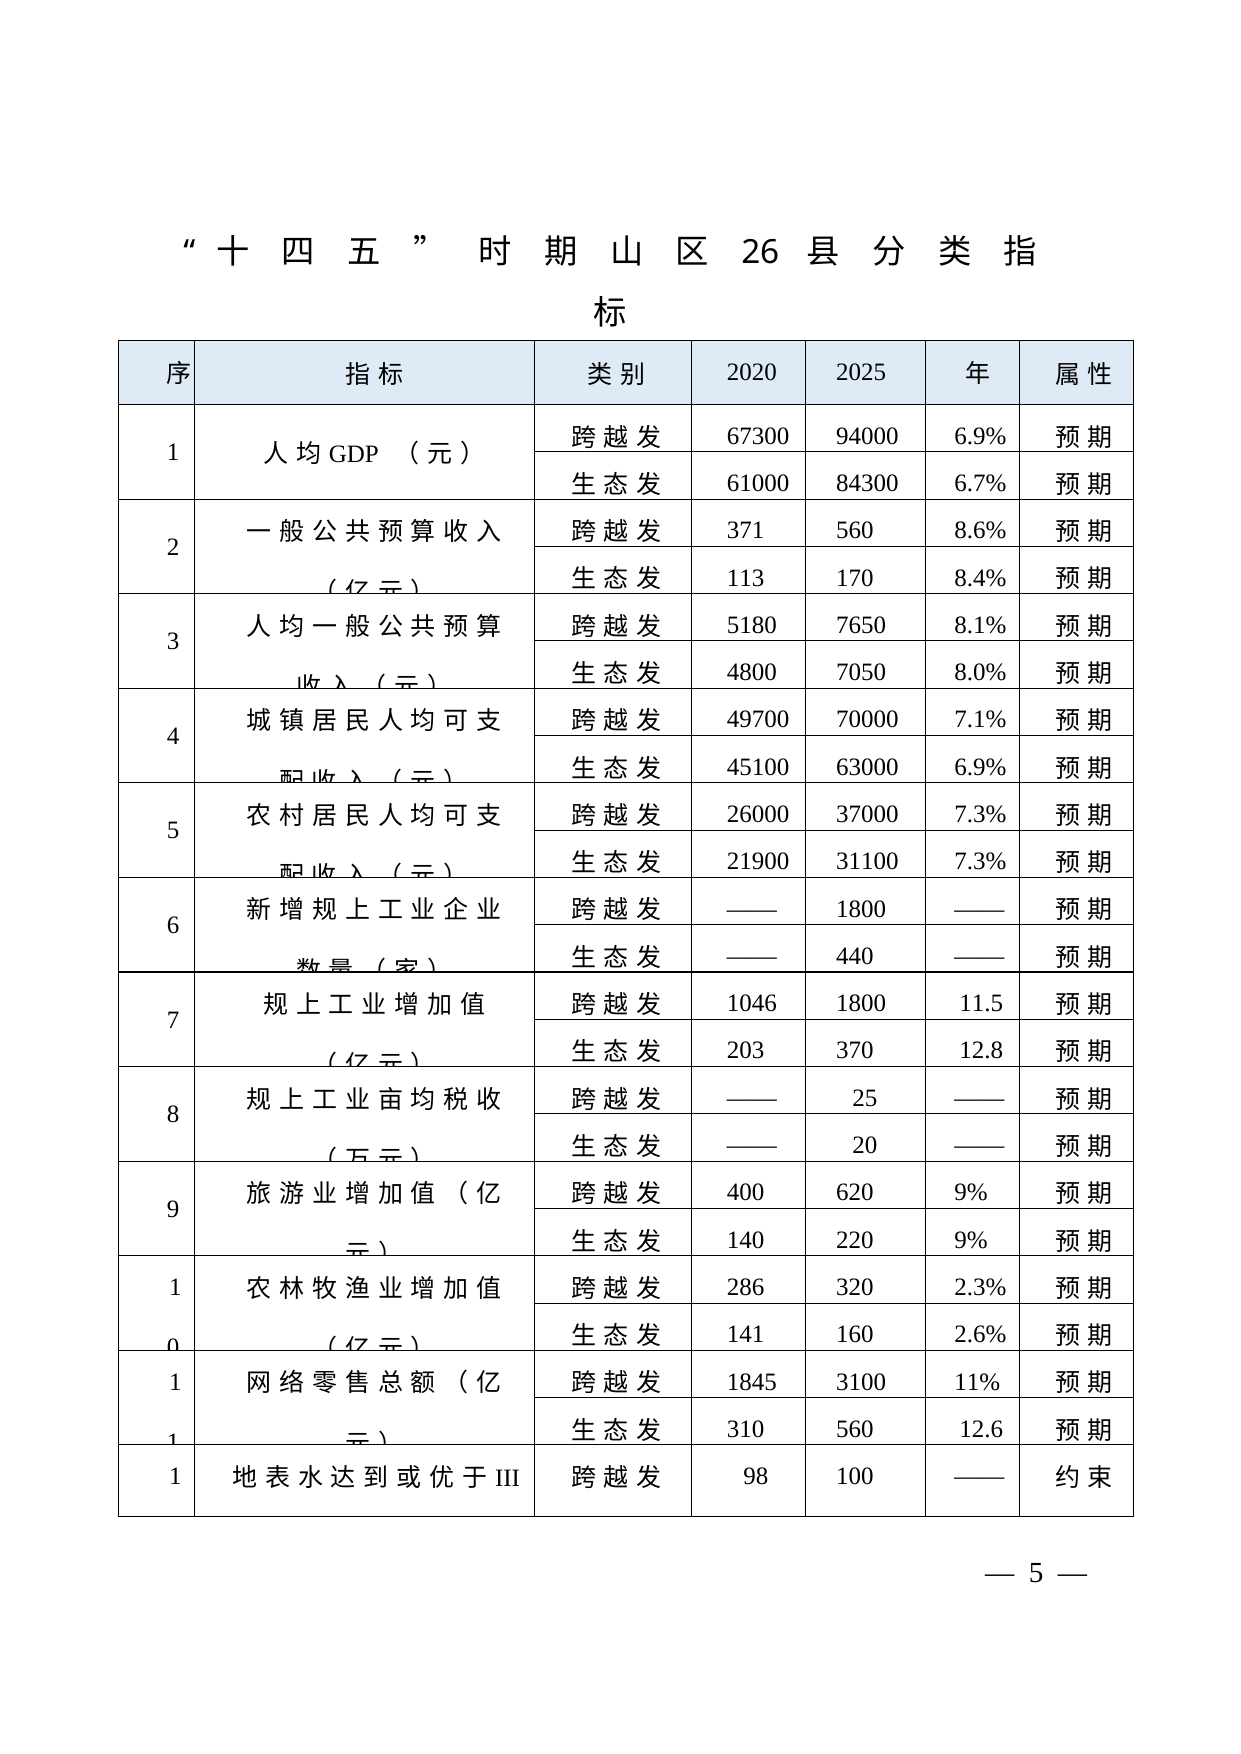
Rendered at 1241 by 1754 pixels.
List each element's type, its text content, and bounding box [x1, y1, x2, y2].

table_cell 预期性 [1020, 1114, 1133, 1161]
table_cell 生态发展类 [535, 736, 691, 782]
table_cell 21900 [692, 831, 805, 877]
table_cell 440 [806, 925, 925, 971]
table_cell 生态发展类 [535, 925, 691, 971]
table_cell 12.6% [926, 1398, 1019, 1444]
table_cell 2.3% [926, 1256, 1019, 1302]
table_cell 7650 [806, 594, 925, 640]
table_cell 371 [692, 500, 805, 546]
table_cell 9% [926, 1162, 1019, 1208]
table_cell 6 [119, 878, 194, 971]
table_cell 8 [119, 1067, 194, 1161]
subtitle “十四五”时期山区26县分类指标 [167, 219, 1085, 340]
table_cell 预期性 [1020, 1398, 1133, 1444]
table_cell 11% [926, 1351, 1019, 1397]
table_cell 跨越发展类 [535, 594, 691, 640]
table_cell 预期性 [1020, 594, 1133, 640]
table_cell 约束性 [1020, 1445, 1133, 1516]
table_cell 5180 [692, 594, 805, 640]
table_cell 400 [692, 1162, 805, 1208]
table_cell 跨越发展类 [535, 1445, 691, 1516]
table_cell 跨越发展类 [535, 689, 691, 735]
table_cell 12.8% [926, 1020, 1019, 1066]
table_cell 370 [806, 1020, 925, 1066]
table_cell 跨越发展类 [535, 405, 691, 451]
table_cell 生态发展类 [535, 1020, 691, 1066]
table_cell 1800 [806, 878, 925, 924]
table_cell 170 [806, 547, 925, 593]
table_cell 城镇居民人均可支配收入（元） [195, 689, 534, 782]
table_cell 1800 [806, 973, 925, 1019]
table_cell 生态发展类 [535, 1398, 691, 1444]
table_cell 生态发展类 [535, 452, 691, 498]
table_cell 141 [692, 1304, 805, 1350]
table_cell 跨越发展类 [535, 973, 691, 1019]
table_cell 310 [692, 1398, 805, 1444]
table_cell 9 [119, 1162, 194, 1255]
table_cell 预期性 [1020, 878, 1133, 924]
table_cell 预期性 [1020, 925, 1133, 971]
table_cell —— [926, 1114, 1019, 1161]
table_cell 生态发展类 [535, 1209, 691, 1255]
table_cell 7.1% [926, 689, 1019, 735]
table_header 指标 [195, 341, 534, 404]
table_cell 10 [119, 1256, 194, 1350]
table_cell 1845 [692, 1351, 805, 1397]
table_cell 跨越发展类 [535, 783, 691, 829]
table_cell 63000 [806, 736, 925, 782]
table_cell 跨越发展类 [535, 1067, 691, 1113]
table_cell 7 [119, 973, 194, 1066]
table_cell —— [692, 1067, 805, 1113]
table_cell 20 [806, 1114, 925, 1161]
table_cell 220 [806, 1209, 925, 1255]
table_cell 286 [692, 1256, 805, 1302]
table_cell 预期性 [1020, 1067, 1133, 1113]
table_cell 5 [119, 783, 194, 877]
table_cell 98 [692, 1445, 805, 1516]
table_cell 11.5% [926, 973, 1019, 1019]
table_header 年均 增速 [926, 341, 1019, 404]
table_cell 预期性 [1020, 736, 1133, 782]
table_cell 生态发展类 [535, 1304, 691, 1350]
table_cell 8.6% [926, 500, 1019, 546]
table_cell 11 [119, 1351, 194, 1444]
table_cell 3100 [806, 1351, 925, 1397]
table_cell 农村居民人均可支配收入（元） [195, 783, 534, 877]
table_cell 61000 [692, 452, 805, 498]
table_cell —— [926, 1445, 1019, 1516]
table_cell 2 [119, 500, 194, 593]
table_cell 预期性 [1020, 1209, 1133, 1255]
table_cell 113 [692, 547, 805, 593]
table_cell 预期性 [1020, 405, 1133, 451]
table_cell —— [926, 925, 1019, 971]
table_cell 84300 [806, 452, 925, 498]
table_cell 生态发展类 [535, 831, 691, 877]
table_cell 160 [806, 1304, 925, 1350]
table_cell 生态发展类 [535, 547, 691, 593]
table_cell 预期性 [1020, 1351, 1133, 1397]
table_cell 4 [119, 689, 194, 782]
table_cell 跨越发展类 [535, 1351, 691, 1397]
table_cell 7050 [806, 641, 925, 688]
table_cell 320 [806, 1256, 925, 1302]
table_cell —— [692, 878, 805, 924]
table_cell 3 [119, 594, 194, 688]
table_cell 1046 [692, 973, 805, 1019]
table_cell 预期性 [1020, 641, 1133, 688]
table_cell 规上工业亩均税收（万元） [195, 1067, 534, 1161]
table_cell 8.0% [926, 641, 1019, 688]
table_cell —— [926, 1067, 1019, 1113]
table_header 序号 [119, 341, 194, 404]
table_cell 跨越发展类 [535, 1256, 691, 1302]
table_cell 49700 [692, 689, 805, 735]
table_cell 6.7% [926, 452, 1019, 498]
table_cell 预期性 [1020, 1162, 1133, 1208]
table_cell 预期性 [1020, 547, 1133, 593]
table_cell 1 [119, 405, 194, 498]
table_cell 31100 [806, 831, 925, 877]
table_cell 一般公共预算收入（亿元） [195, 500, 534, 593]
table_cell 地表水达到或优于III类水质比例（%） [195, 1445, 534, 1516]
table_cell 预期性 [1020, 831, 1133, 877]
table_cell 67300 [692, 405, 805, 451]
table_cell 6.9% [926, 405, 1019, 451]
table_cell 预期性 [1020, 1256, 1133, 1302]
table_header 2020年 [692, 341, 805, 404]
table_cell 生态发展类 [535, 1114, 691, 1161]
table_cell 人均一般公共预算收入（元） [195, 594, 534, 688]
table_header 2025年 [806, 341, 925, 404]
table_cell 预期性 [1020, 783, 1133, 829]
table_cell 7.3% [926, 831, 1019, 877]
table_cell 203 [692, 1020, 805, 1066]
table_cell 140 [692, 1209, 805, 1255]
table_cell 预期性 [1020, 973, 1133, 1019]
table_cell —— [692, 925, 805, 971]
table_cell 12 [119, 1445, 194, 1516]
table_cell 94000 [806, 405, 925, 451]
table_cell 预期性 [1020, 689, 1133, 735]
table_cell 预期性 [1020, 500, 1133, 546]
table_cell 网络零售总额（亿元） [195, 1351, 534, 1444]
table_cell 农林牧渔业增加值（亿元） [195, 1256, 534, 1350]
table_cell 8.4% [926, 547, 1019, 593]
table_cell 人均GDP（元） [195, 405, 534, 498]
table_cell 26000 [692, 783, 805, 829]
table_cell 9% [926, 1209, 1019, 1255]
table_cell 生态发展类 [535, 641, 691, 688]
table_cell 6.9% [926, 736, 1019, 782]
table_cell —— [926, 878, 1019, 924]
table_cell 跨越发展类 [535, 878, 691, 924]
table_cell 620 [806, 1162, 925, 1208]
table_cell 7.3% [926, 783, 1019, 829]
table_cell 2.6% [926, 1304, 1019, 1350]
table_cell 70000 [806, 689, 925, 735]
table_cell 560 [806, 500, 925, 546]
table_cell 预期性 [1020, 452, 1133, 498]
table_cell 规上工业增加值（亿元） [195, 973, 534, 1066]
table_cell 旅游业增加值（亿元） [195, 1162, 534, 1255]
table_cell 45100 [692, 736, 805, 782]
table_header 类别 [535, 341, 691, 404]
table_cell 跨越发展类 [535, 1162, 691, 1208]
table_cell 新增规上工业企业数量（家） [195, 878, 534, 971]
table_cell 560 [806, 1398, 925, 1444]
table_cell 100 [806, 1445, 925, 1516]
table_cell 预期性 [1020, 1304, 1133, 1350]
table_cell 25 [806, 1067, 925, 1113]
table_cell 37000 [806, 783, 925, 829]
table_header 属性 [1020, 341, 1133, 404]
table_cell —— [692, 1114, 805, 1161]
table_cell 跨越发展类 [535, 500, 691, 546]
table_cell 8.1% [926, 594, 1019, 640]
table_cell 预期性 [1020, 1020, 1133, 1066]
table_cell 4800 [692, 641, 805, 688]
